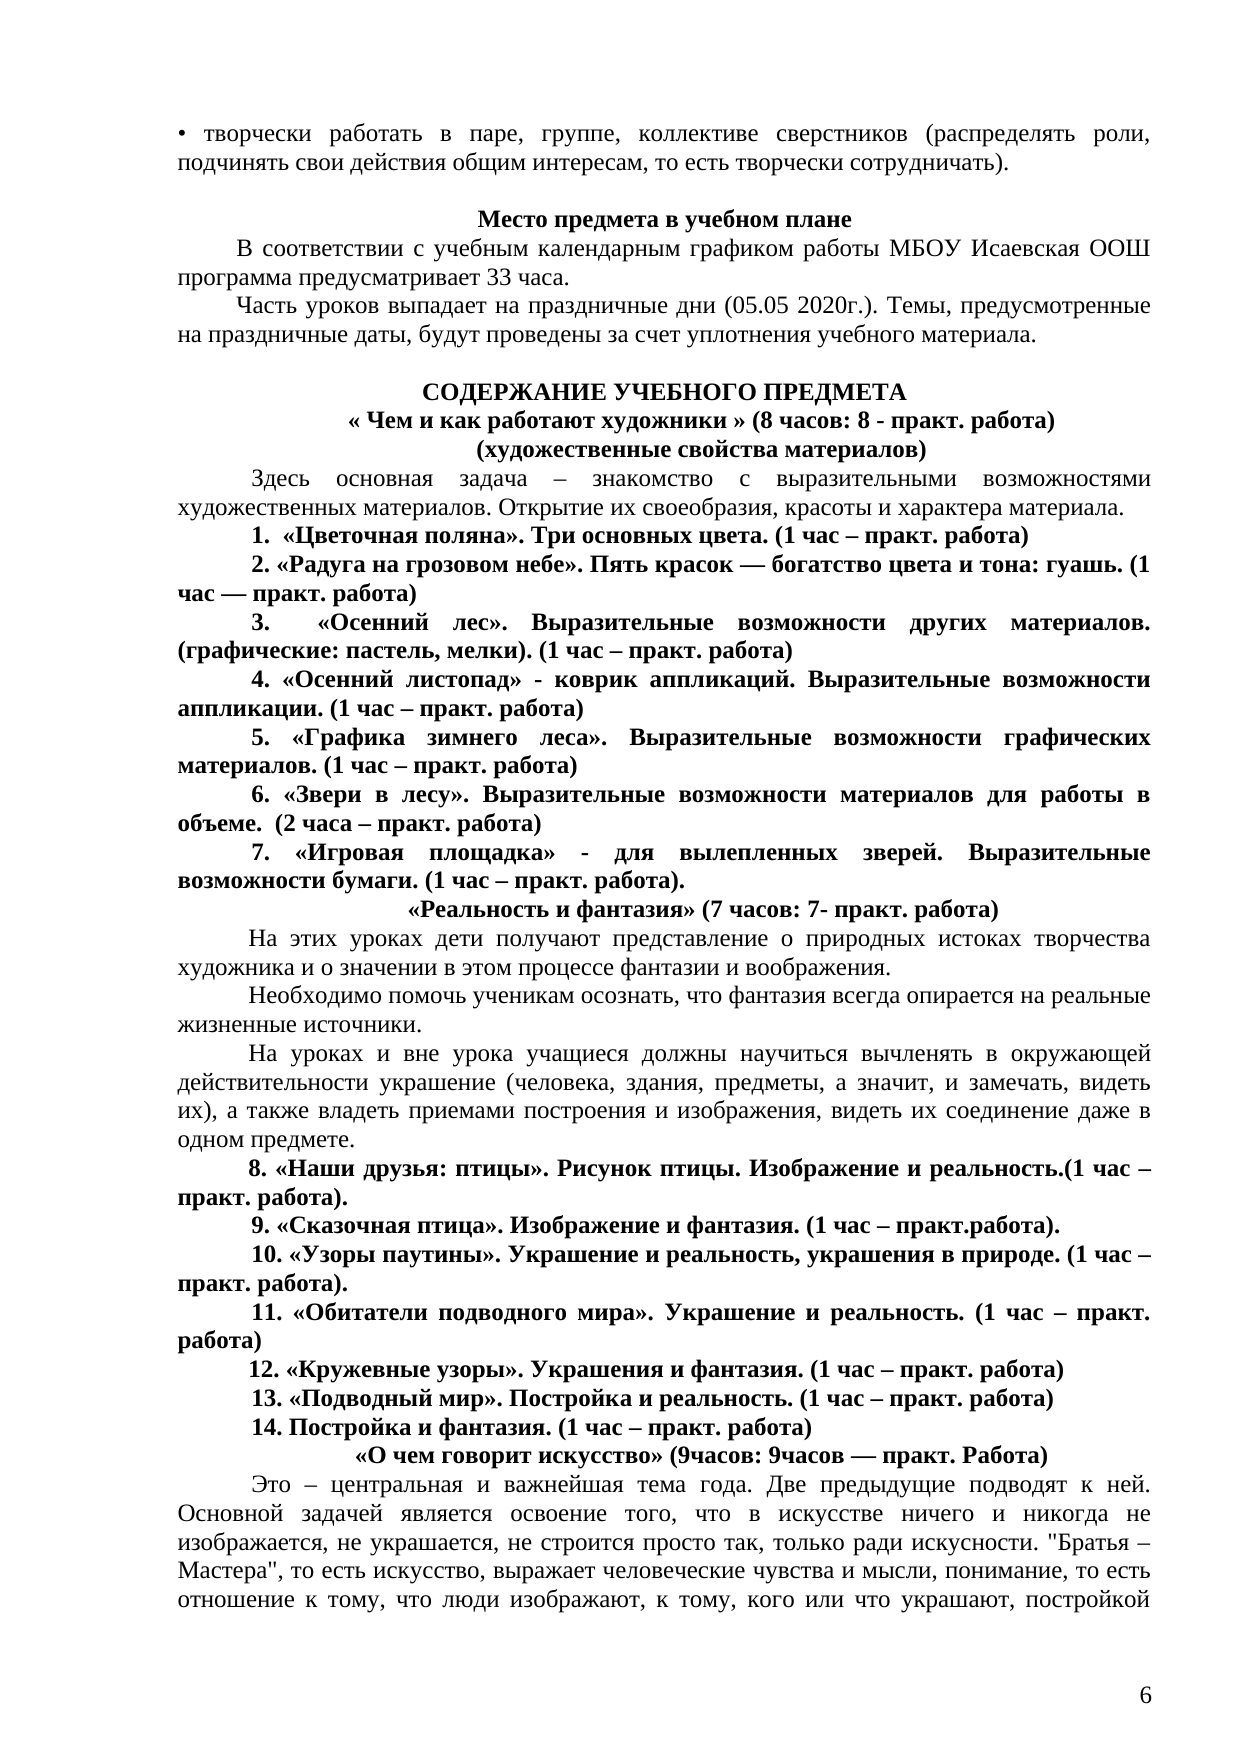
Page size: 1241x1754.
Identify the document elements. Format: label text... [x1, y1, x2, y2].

text 4. «Осенний листопад» - коврик аппликаций. Выразительные возможности аппликации. (1 час – практ. работа) [177, 664, 1152, 722]
text «О чем говорит искусство» (9часов: 9часов — практ. Работа) [177, 1441, 1152, 1469]
text 6. «Звери в лесу». Выразительные возможности материалов для работы в объеме. (2 часа – практ. работа) [177, 779, 1152, 837]
text 13. «Подводный мир». Постройка и реальность. (1 час – практ. работа) [177, 1383, 1152, 1412]
text 8. «Наши друзья: птицы». Рисунок птицы. Изображение и реальность.(1 час – практ. работа). [177, 1153, 1152, 1211]
text На уроках и вне урока учащиеся должны научиться вычленять в окружающей действительности украшение (человека, здания, предметы, а значит, и замечать, видеть их), а также владеть приемами построения и изображения, видеть их соединение даже в одном предмете. [177, 1038, 1152, 1153]
text 10. «Узоры паутины». Украшение и реальность, украшения в природе. (1 час – практ. работа). [177, 1239, 1152, 1297]
text 2. «Радуга на грозовом небе». Пять красок — богатство цвета и тона: гуашь. (1 час — практ. работа) [177, 549, 1152, 607]
text Часть уроков выпадает на праздничные дни (05.05 2020г.). Темы, предусмотренные на праздничные даты, будут проведены за счет уплотнения учебного материала. [177, 291, 1152, 348]
text Место предмета в учебном плане [177, 204, 1152, 233]
text 3. «Осенний лес». Выразительные возможности других материалов. (графические: пастель, мелки). (1 час – практ. работа) [177, 607, 1152, 664]
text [177, 1469, 1152, 1613]
text 12. «Кружевные узоры». Украшения и фантазия. (1 час – практ. работа) [177, 1354, 1152, 1383]
text • творчески работать в паре, группе, коллективе сверстников (распределять роли, подчинять свои действия общим интересам, то есть творчески сотрудничать). [177, 118, 1152, 176]
text «Реальность и фантазия» (7 часов: 7- практ. работа) [177, 894, 1152, 923]
text Необходимо помочь ученикам осознать, что фантазия всегда опирается на реальные жизненные источники. [177, 981, 1152, 1038]
text На этих уроках дети получают представление о природных истоках творчества художника и о значении в этом процессе фантазии и воображения. [177, 923, 1152, 981]
text В соответствии с учебным календарным графиком работы МБОУ Исаевская ООШ программа предусматривает 33 часа. [177, 233, 1152, 291]
text 1. «Цветочная поляна». Три основных цвета. (1 час – практ. работа) [177, 521, 1152, 549]
text 14. Постройка и фантазия. (1 час – практ. работа) [177, 1412, 1152, 1441]
text « Чем и как работают художники » (8 часов: 8 - практ. работа) [177, 406, 1152, 434]
text 11. «Обитатели подводного мира». Украшение и реальность. (1 час – практ. работа) [177, 1297, 1152, 1354]
text (художественные свойства материалов) [177, 434, 1152, 463]
text Здесь основная задача – знакомство с выразительными возможностями художественных материалов. Открытие их своеобразия, красоты и характера материала. [177, 463, 1152, 521]
text 5. «Графика зимнего леса». Выразительные возможности графических материалов. (1 час – практ. работа) [177, 722, 1152, 779]
text СОДЕРЖАНИЕ УЧЕБНОГО ПРЕДМЕТА [177, 377, 1152, 406]
text 9. «Сказочная птица». Изображение и фантазия. (1 час – практ.работа). [177, 1211, 1152, 1239]
text 7. «Игровая площадка» - для вылепленных зверей. Выразительные возможности бумаги. (1 час – практ. работа). [177, 837, 1152, 894]
